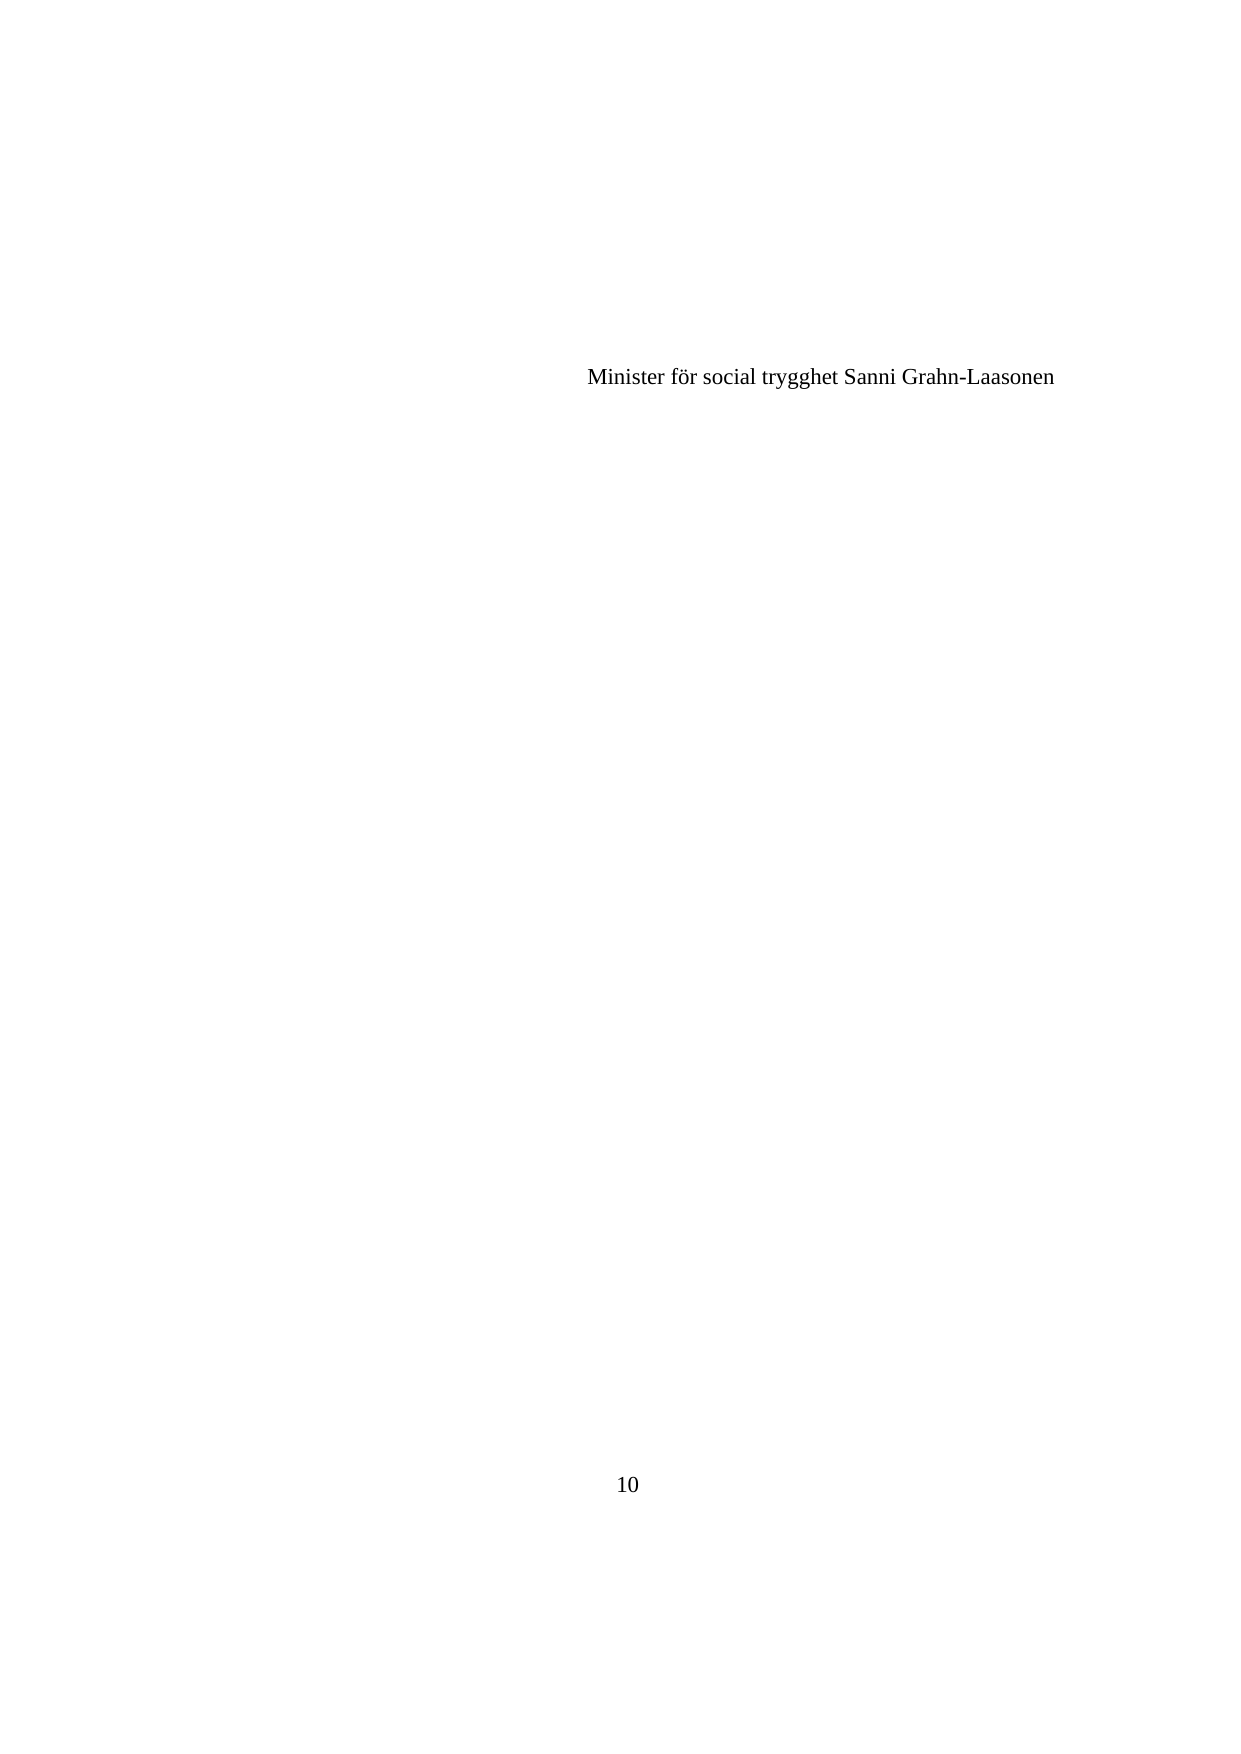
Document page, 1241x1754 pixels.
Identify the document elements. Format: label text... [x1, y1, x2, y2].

text Minister för social trygghet Sanni Grahn-Laasonen [185, 366, 1055, 389]
